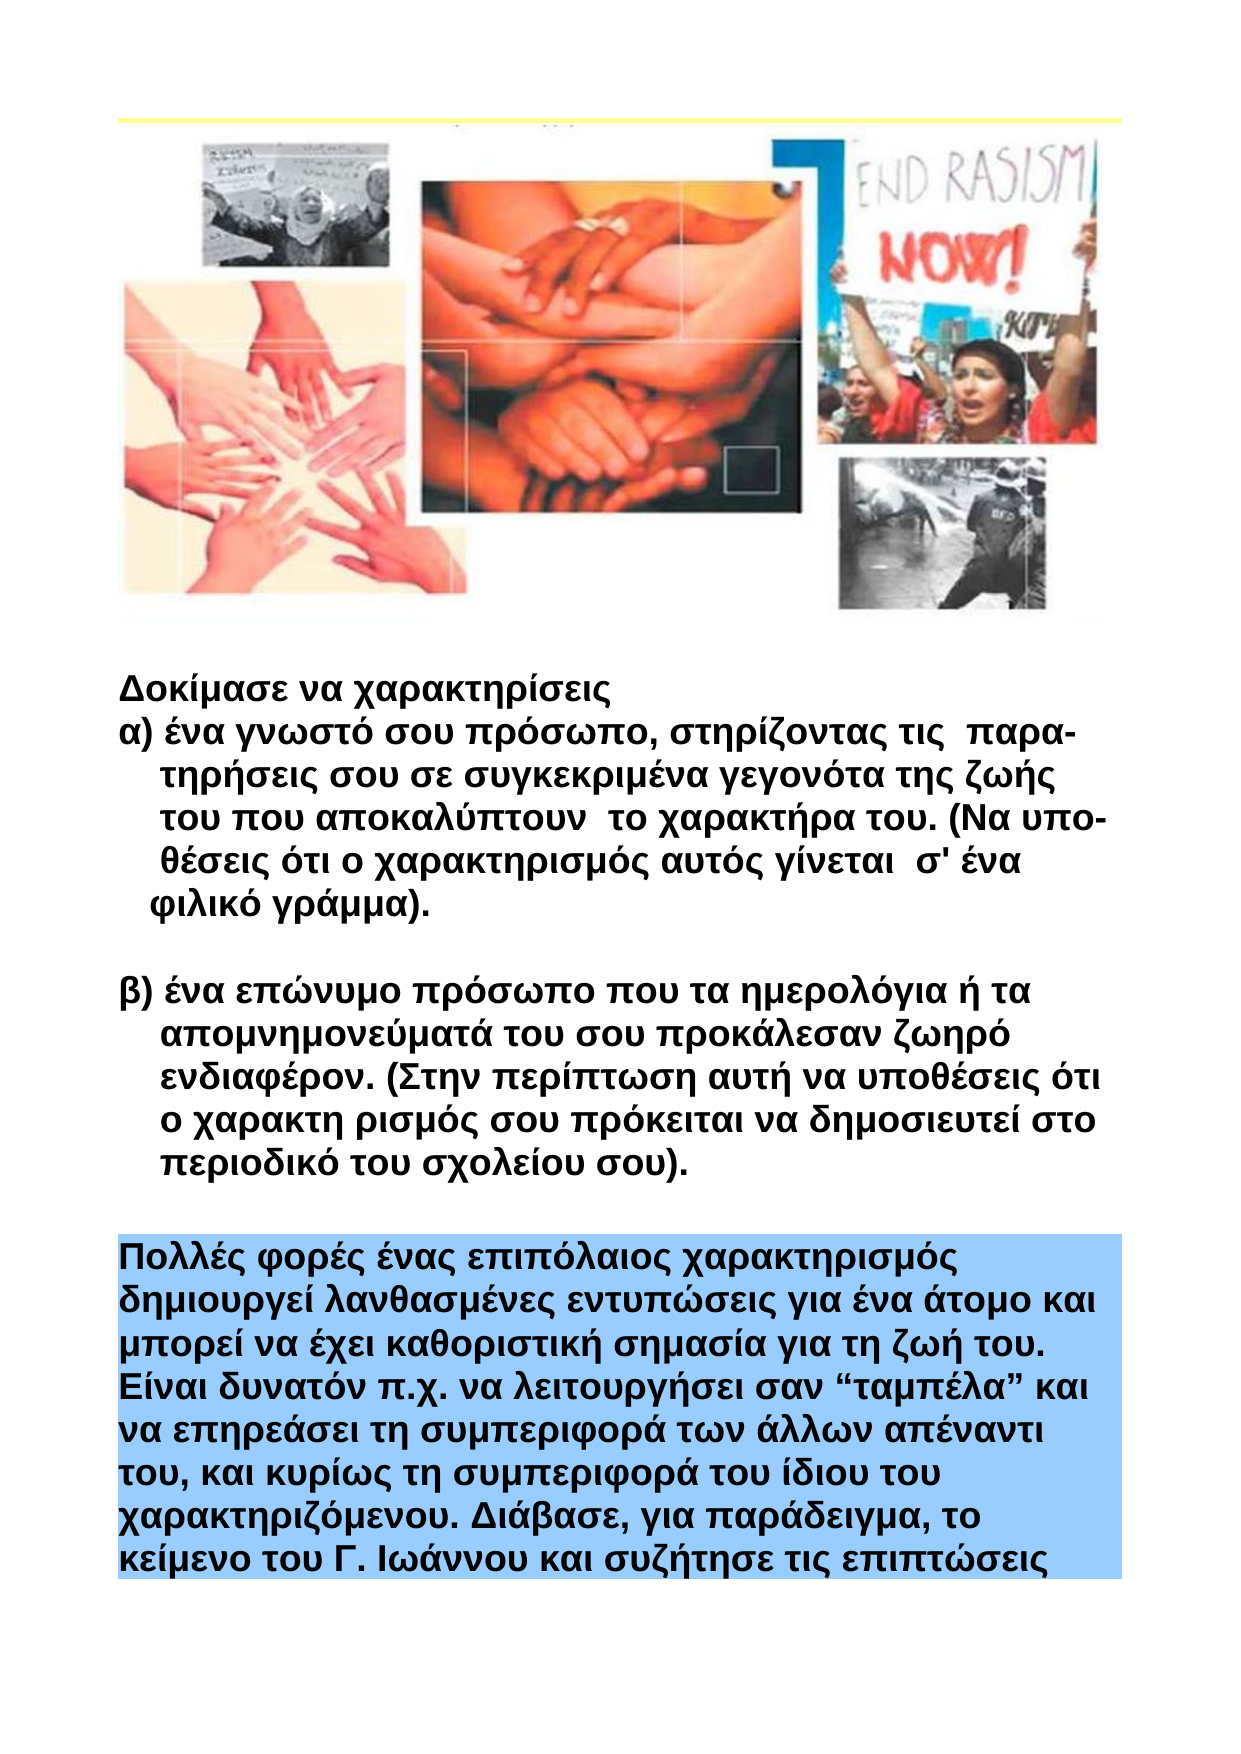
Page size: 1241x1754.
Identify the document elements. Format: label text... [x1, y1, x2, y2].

text Δοκίμασε να χαρακτηρίσεις [118, 666, 1122, 709]
text ο χαρακτη ρισμός σου πρόκειται να δημοσιευτεί στο [118, 1097, 1122, 1140]
text θέσεις ότι ο χαρακτηρισμός αυτός γίνεται σ' ένα [118, 838, 1122, 882]
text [118, 1234, 1122, 1579]
text τηρήσεις σου σε συγκεκριμένα γεγονότα της ζωής [118, 752, 1122, 795]
text περιοδικό του σχολείου σου). [118, 1140, 1122, 1183]
picture [118, 125, 1103, 623]
text φιλικό γράμμα). [118, 882, 1122, 925]
text ενδιαφέρον. (Στην περίπτωση αυτή να υποθέσεις ότι [118, 1054, 1122, 1097]
text απομνημονεύματά του σου προκάλεσαν ζωηρό [118, 1011, 1122, 1054]
text β) ένα επώνυμο πρόσωπο που τα ημερολόγια ή τα [118, 968, 1122, 1011]
text του που αποκαλύπτουν το χαρακτήρα του. (Να υπο- [118, 795, 1122, 838]
text α) ένα γνωστό σου πρόσωπο, στηρίζοντας τις παρα- [118, 709, 1122, 752]
